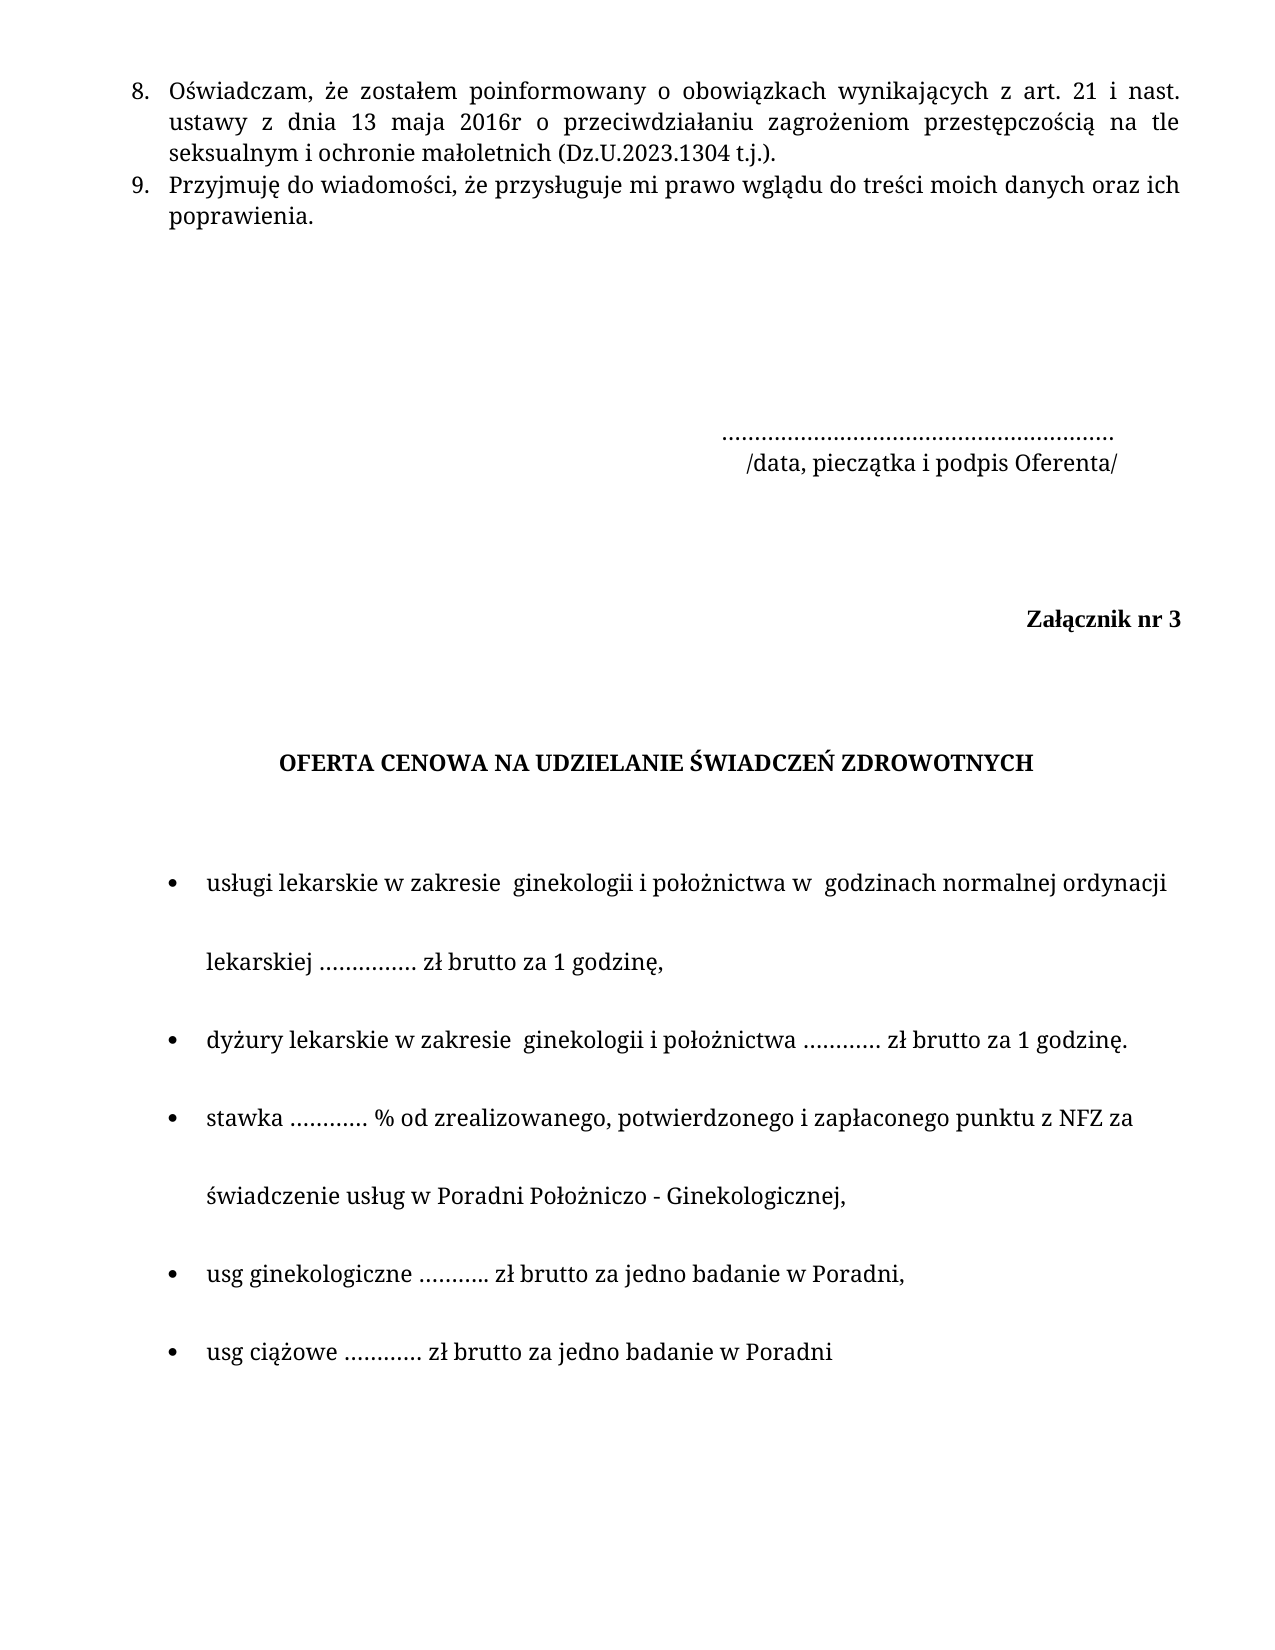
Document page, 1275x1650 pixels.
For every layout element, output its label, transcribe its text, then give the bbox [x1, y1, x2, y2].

list usg ginekologiczne ……….. zł brutto za jedno badanie w Poradni, [169, 1258, 1181, 1289]
list dyżury lekarskie w zakresie ginekologii i położnictwa ………… zł brutto za 1 godzinę. [169, 1024, 1181, 1055]
list usługi lekarskie w zakresie ginekologii i położnictwa w godzinach normalnej ordynacji lekarskiej …………… zł brutto za 1 godzinę, [169, 867, 1181, 977]
list Przyjmuję do wiadomości, że przysługuje mi prawo wglądu do treści moich danych oraz ich poprawienia. [131, 169, 1181, 231]
text /data, pieczątka i podpis Oferenta/ [131, 447, 1181, 479]
text Załącznik nr 3 [131, 604, 1181, 632]
text …………………………………………………… [721, 416, 1181, 447]
list usg ciążowe ………… zł brutto za jedno badanie w Poradni [169, 1336, 1181, 1367]
text OFERTA CENOWA NA UDZIELANIE ŚWIADCZEŃ ZDROWOTNYCH [131, 747, 1181, 779]
list Oświadczam, że zostałem poinformowany o obowiązkach wynikających z art. 21 i nast. ustawy z dnia 13 maja 2016r o przeciwdziałaniu zagrożeniom przestępczością na tle seksualnym i ochronie małoletnich (Dz.U.2023.1304 t.j.). [131, 75, 1181, 169]
list stawka ………… % od zrealizowanego, potwierdzonego i zapłaconego punktu z NFZ za świadczenie usług w Poradni Położniczo - Ginekologicznej, [169, 1102, 1181, 1211]
